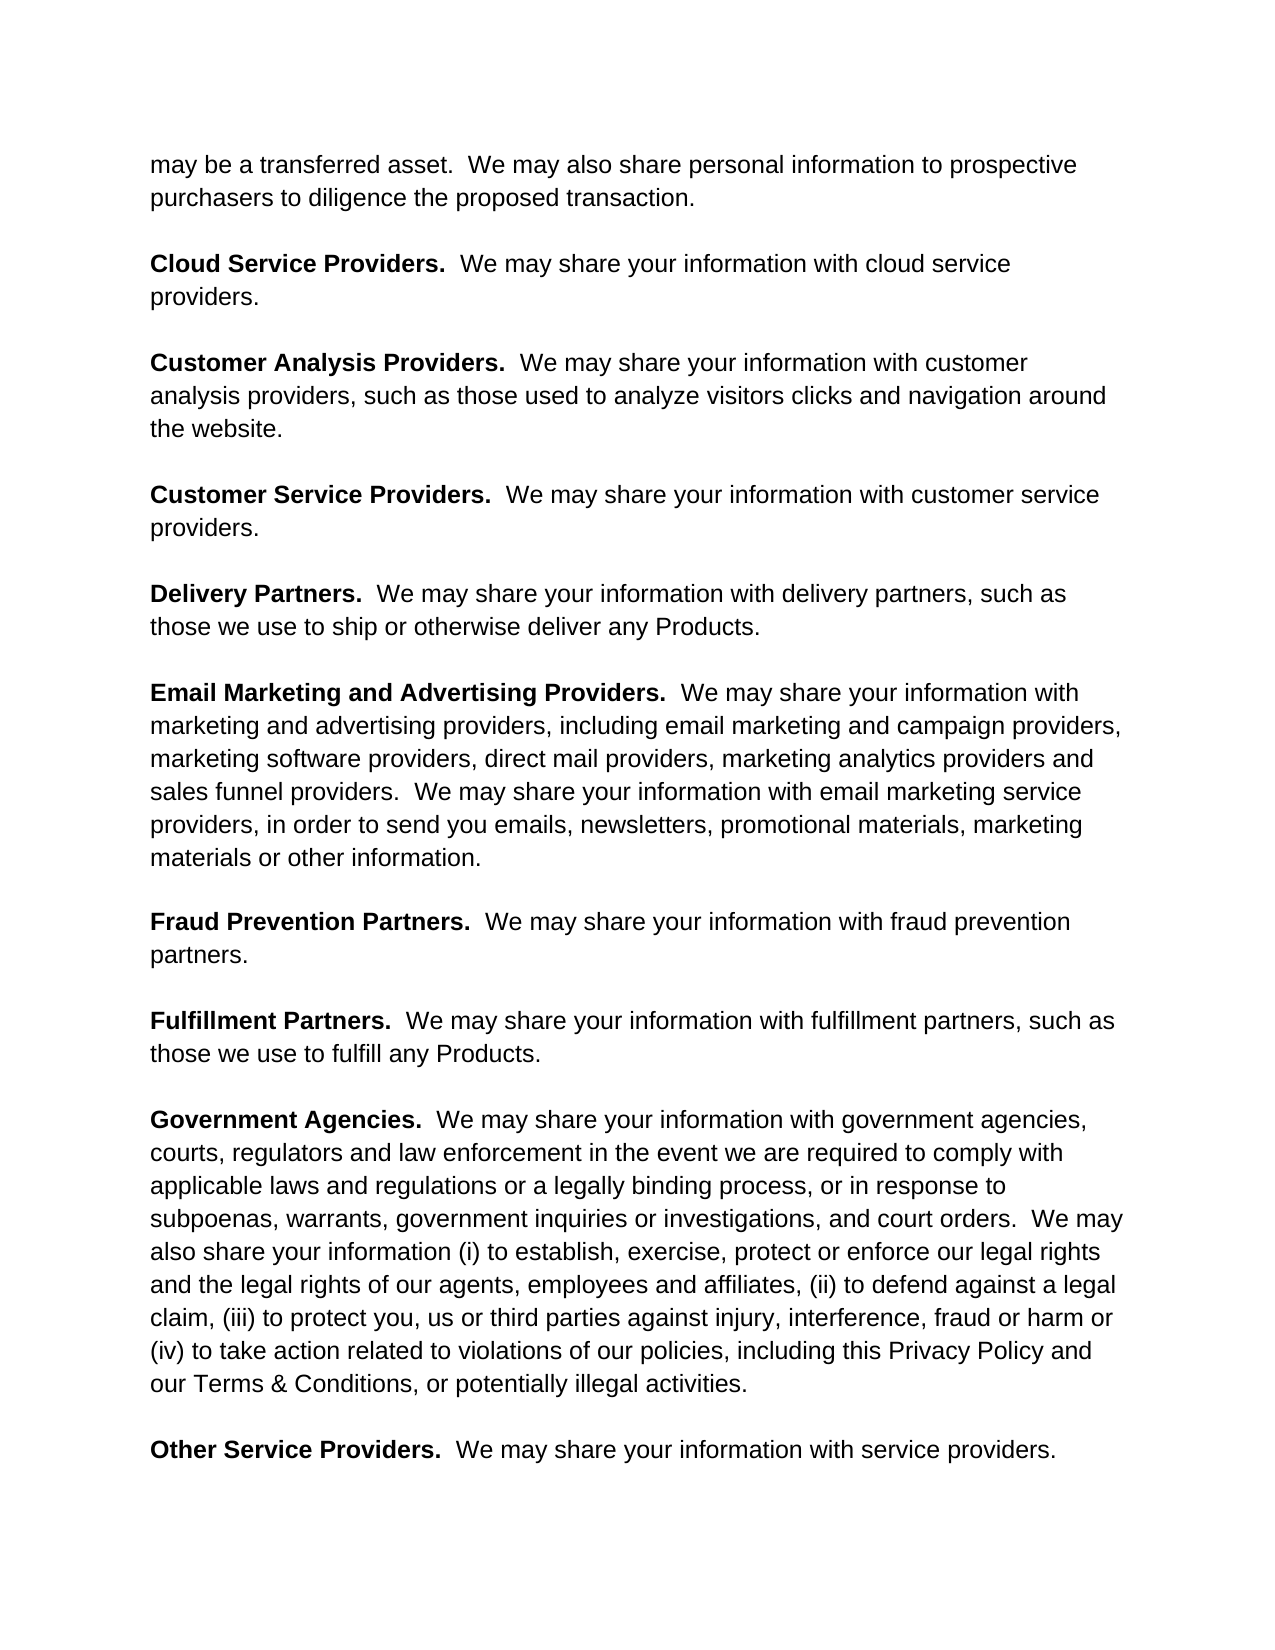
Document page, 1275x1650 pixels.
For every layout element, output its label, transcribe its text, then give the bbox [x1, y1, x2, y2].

text Customer Analysis Providers. We may share your information with customer analysis providers, such as those used to analyze visitors clicks and navigation around the website. [150, 348, 1125, 443]
text Government Agencies. We may share your information with government agencies, courts, regulators and law enforcement in the event we are required to comply with applicable laws and regulations or a legally binding process, or in response to subpoenas, warrants, government inquiries or investigations, and court orders. We may also share your information (i) to establish, exercise, protect or enforce our legal rights and the legal rights of our agents, employees and affiliates, (ii) to defend against a legal claim, (iii) to protect you, us or third parties against injury, interference, fraud or harm or (iv) to take action related to violations of our policies, including this Privacy Policy and our Terms & Conditions, or potentially illegal activities. [150, 1105, 1125, 1398]
text Customer Service Providers. We may share your information with customer service providers. [150, 480, 1125, 542]
text Email Marketing and Advertising Providers. We may share your information with marketing and advertising providers, including email marketing and campaign providers, marketing software providers, direct mail providers, marketing analytics providers and sales funnel providers. We may share your information with email marketing service providers, in order to send you emails, newsletters, promotional materials, marketing materials or other information. [150, 678, 1125, 872]
text Other Service Providers. We may share your information with service providers. [150, 1435, 1125, 1464]
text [150, 150, 1125, 212]
text Cloud Service Providers. We may share your information with cloud service providers. [150, 249, 1125, 311]
text Fulfillment Partners. We may share your information with fulfillment partners, such as those we use to fulfill any Products. [150, 1006, 1125, 1067]
text Fraud Prevention Partners. We may share your information with fraud prevention partners. [150, 907, 1125, 968]
text Delivery Partners. We may share your information with delivery partners, such as those we use to ship or otherwise deliver any Products. [150, 579, 1125, 641]
